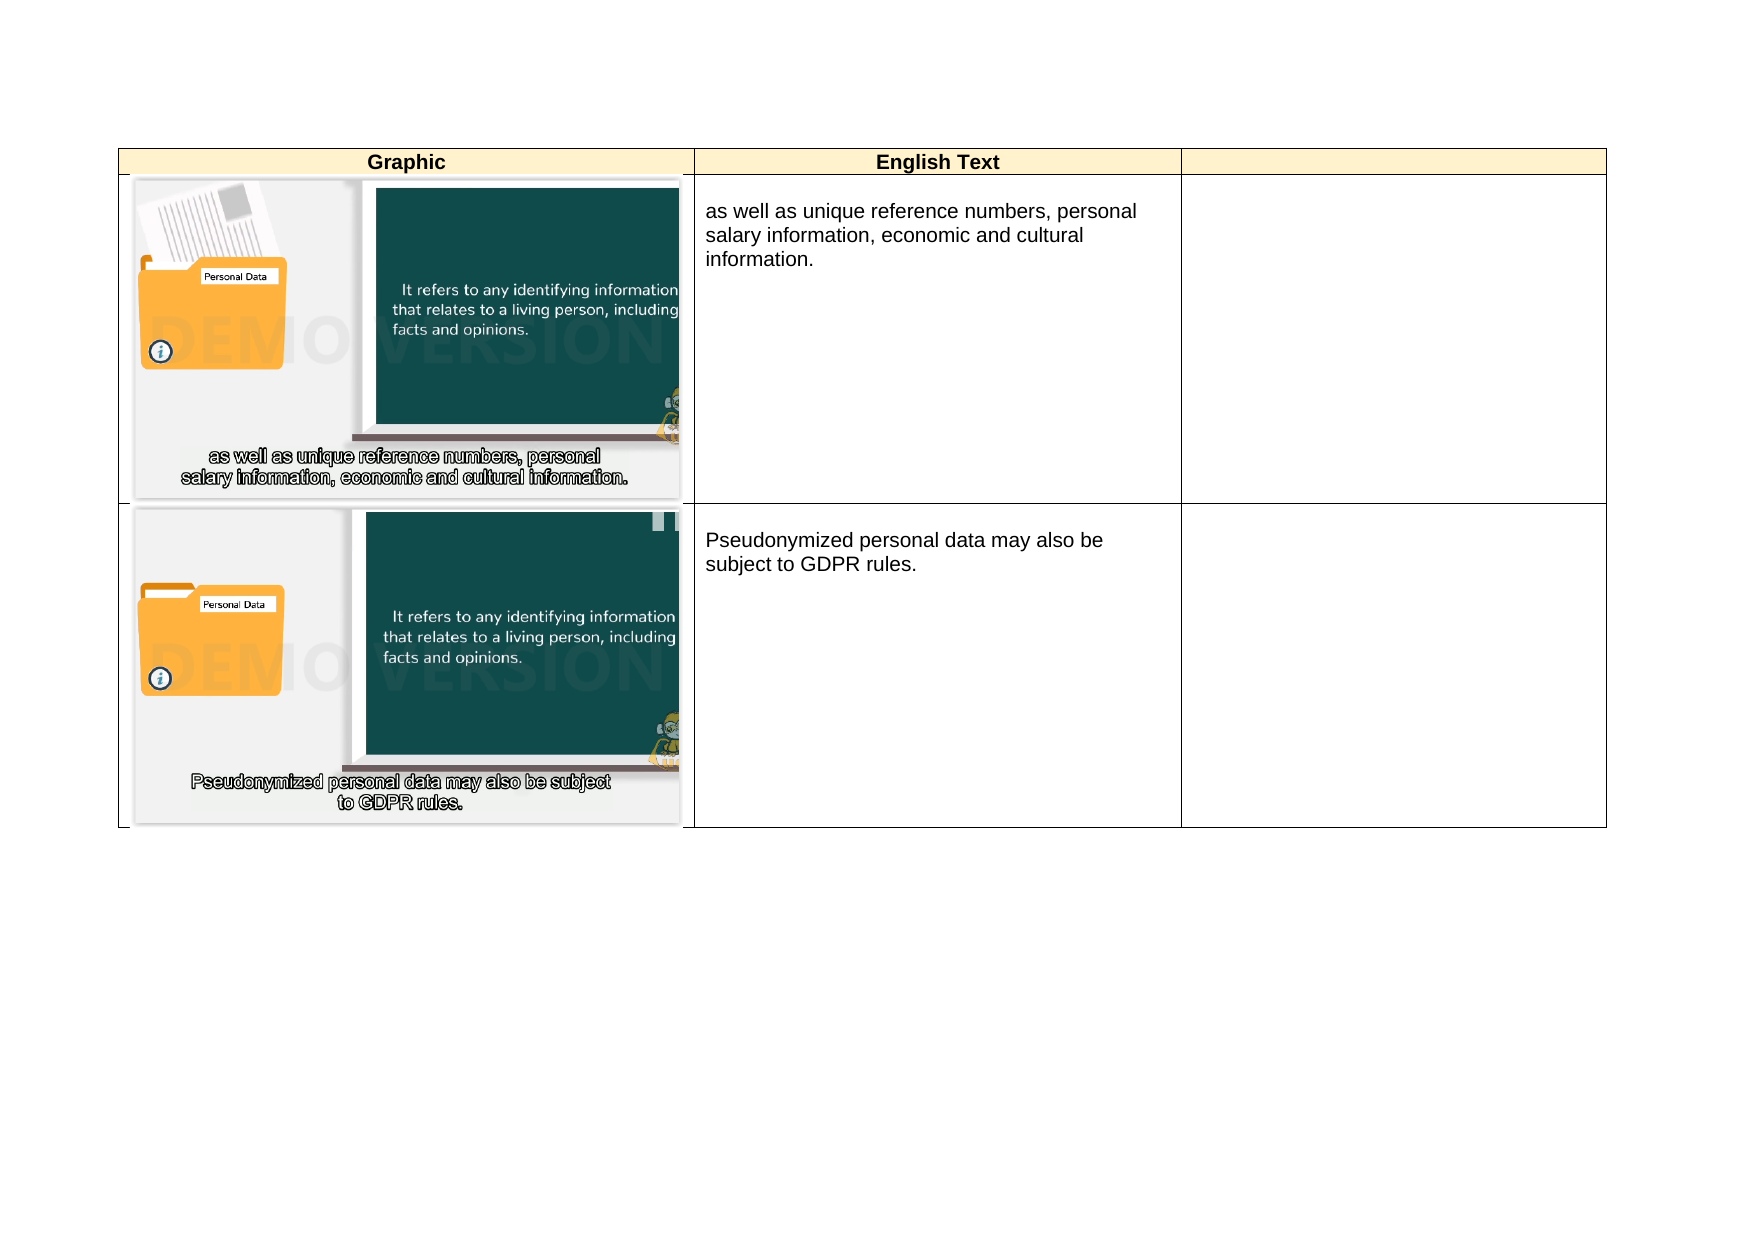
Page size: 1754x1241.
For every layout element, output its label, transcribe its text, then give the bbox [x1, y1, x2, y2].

table_cell Pseudonymized personal data may also be subject to GDPR rules. [695, 504, 1181, 827]
table_cell [119, 504, 129, 827]
table_header English Text [695, 149, 1181, 174]
table_header [1182, 149, 1606, 174]
table_cell [1182, 175, 1606, 503]
table_cell [1182, 504, 1606, 827]
table_cell [683, 175, 694, 503]
table_header Graphic [119, 149, 694, 174]
table_cell [119, 175, 129, 503]
table_cell [683, 504, 694, 827]
table_cell as well as unique reference numbers, personal salary information, economic and cultural information. [695, 175, 1181, 503]
picture [129, 174, 683, 828]
